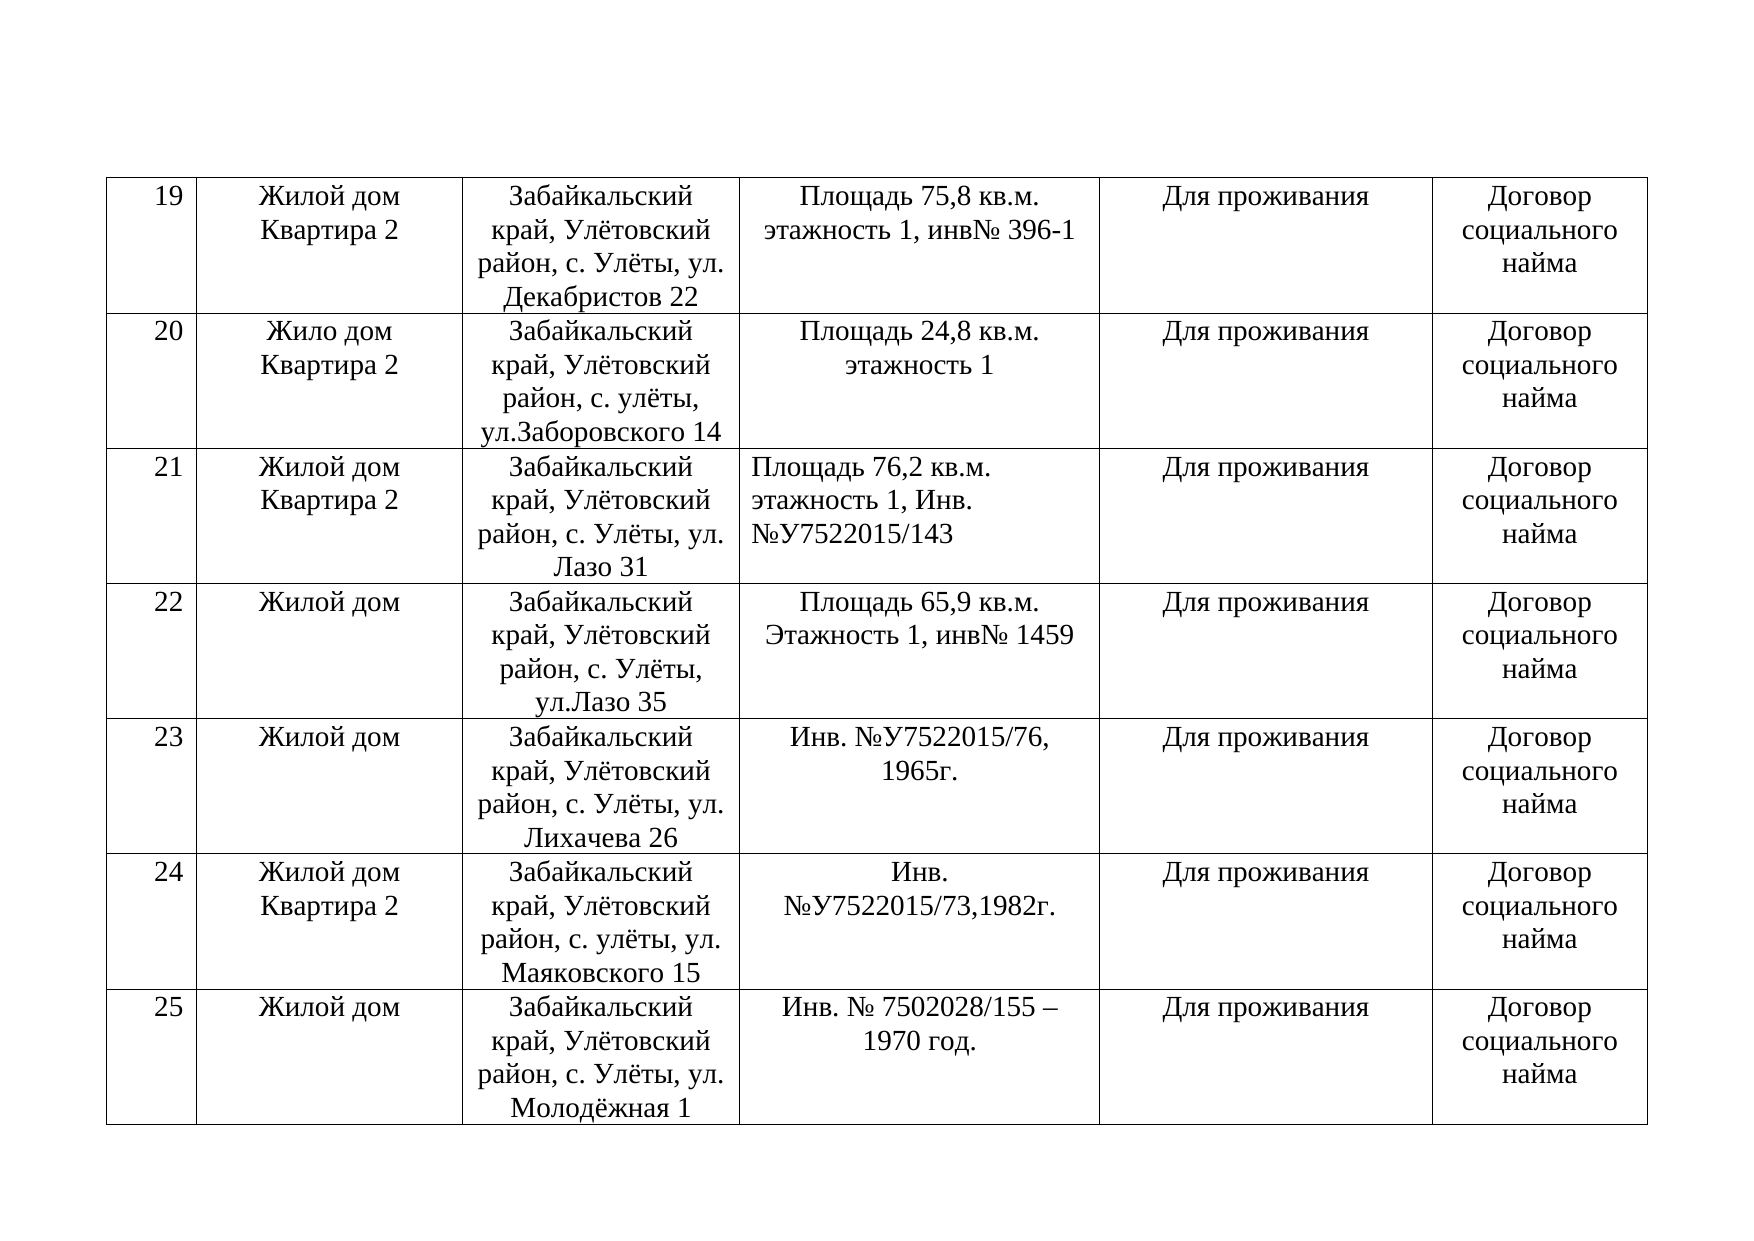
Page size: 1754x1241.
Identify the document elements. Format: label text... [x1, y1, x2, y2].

table_cell Инв. № 7502028/155 – 1970 год. [740, 990, 1099, 1124]
table_cell [107, 178, 196, 312]
table_cell Договор социального найма [1433, 314, 1647, 448]
table_cell Для проживания [1100, 854, 1432, 988]
table_cell Договор социального найма [1433, 854, 1647, 988]
table_cell Забайкальский край, Улётовский район, с. Улёты, ул. Лазо 31 [463, 449, 739, 583]
table_cell Для проживания [1100, 449, 1432, 583]
table_cell Жилой дом [197, 990, 462, 1124]
table_cell [107, 719, 196, 853]
table_cell Жилой дом Квартира 2 [197, 178, 462, 312]
table_cell [107, 990, 196, 1124]
table_cell Для проживания [1100, 178, 1432, 312]
table_cell Площадь 75,8 кв.м. этажность 1, инв№ 396-1 [740, 178, 1099, 312]
table_cell Жилой дом [197, 584, 462, 718]
table_cell Жилой дом Квартира 2 [197, 449, 462, 583]
table_cell [107, 449, 196, 583]
table_cell [107, 584, 196, 718]
table_cell [107, 314, 196, 448]
table_cell Площадь 76,2 кв.м. этажность 1, Инв.№У7522015/143 [740, 449, 1099, 583]
table_cell Забайкальский край, Улётовский район, с. Улёты, ул. Декабристов 22 [463, 178, 739, 312]
table_cell Инв. №У7522015/73,1982г. [740, 854, 1099, 988]
table_cell Площадь 65,9 кв.м. Этажность 1, инв№ 1459 [740, 584, 1099, 718]
table_cell Для проживания [1100, 314, 1432, 448]
table_cell Жилой дом Квартира 2 [197, 854, 462, 988]
table_cell Забайкальский край, Улётовский район, с. улёты, ул. Маяковского 15 [463, 854, 739, 988]
table_cell Договор социального найма [1433, 584, 1647, 718]
table_cell Площадь 24,8 кв.м. этажность 1 [740, 314, 1099, 448]
table_cell Забайкальский край, Улётовский район, с. улёты, ул.Заборовского 14 [463, 314, 739, 448]
table_cell Жилой дом [197, 719, 462, 853]
table_cell Договор социального найма [1433, 719, 1647, 853]
table_cell Забайкальский край, Улётовский район, с. Улёты, ул.Лазо 35 [463, 584, 739, 718]
table_cell Для проживания [1100, 990, 1432, 1124]
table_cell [1433, 990, 1647, 1124]
table_cell Для проживания [1100, 584, 1432, 718]
table_cell Забайкальский край, Улётовский район, с. Улёты, ул. Молодёжная 1 [463, 990, 739, 1124]
table_cell Договор социального найма [1433, 449, 1647, 583]
table_cell Жило дом Квартира 2 [197, 314, 462, 448]
table_cell Забайкальский край, Улётовский район, с. Улёты, ул. Лихачева 26 [463, 719, 739, 853]
table_cell Для проживания [1100, 719, 1432, 853]
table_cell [1433, 178, 1647, 312]
table_cell Инв. №У7522015/76, 1965г. [740, 719, 1099, 853]
table_cell [107, 854, 196, 988]
